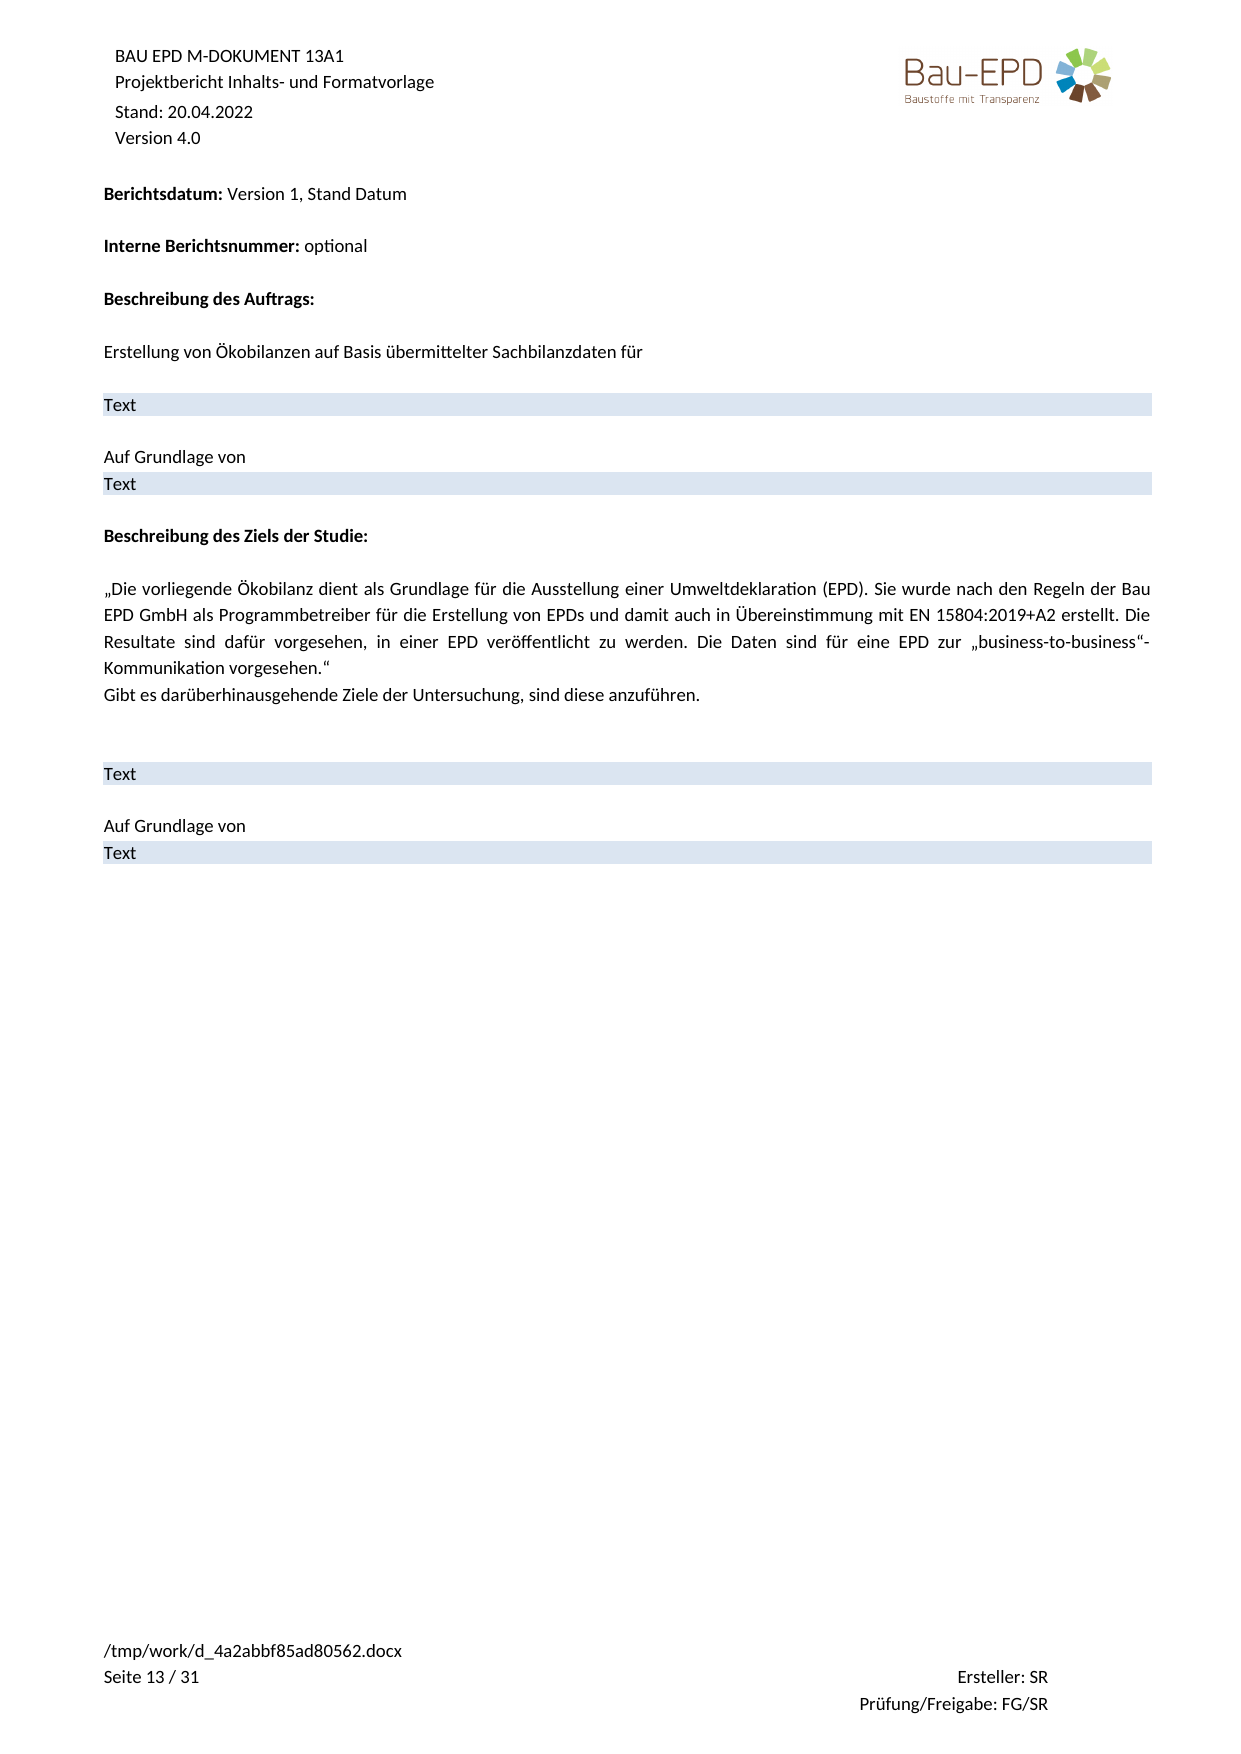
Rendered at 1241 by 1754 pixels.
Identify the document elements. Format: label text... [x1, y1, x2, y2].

text Berichtsdatum: Version 1, Stand Datum [103, 182, 1152, 205]
text Text [103, 762, 1152, 785]
text Auf Grundlage von [103, 446, 1152, 468]
picture [897, 46, 1114, 106]
text Text [103, 393, 1152, 416]
text Text [103, 472, 1152, 495]
text Beschreibung des Auftrags: [103, 287, 1152, 310]
text Text [103, 841, 1152, 864]
text Interne Berichtsnummer: optional [103, 235, 1152, 258]
text Beschreibung des Ziels der Studie: [103, 524, 1152, 547]
text Gibt es darüberhinausgehende Ziele der Untersuchung, sind diese anzuführen. [103, 683, 1152, 706]
text „Die vorliegende Ökobilanz dient als Grundlage für die Ausstellung einer Umweltdeklaration (EPD). Sie wurde nach den Regeln der Bau EPD GmbH als Programmbetreiber für die Erstellung von EPDs und damit auch in Übereinstimmung mit EN 15804:2019+A2 erstellt. Die Resultate sind dafür vorgesehen, in einer EPD veröffentlicht zu werden. Die Daten sind für eine EPD zur „business-to-business“-Kommunikation vorgesehen.“ [103, 577, 1152, 679]
text Erstellung von Ökobilanzen auf Basis übermittelter Sachbilanzdaten für [103, 340, 1152, 363]
text Auf Grundlage von [103, 814, 1152, 837]
